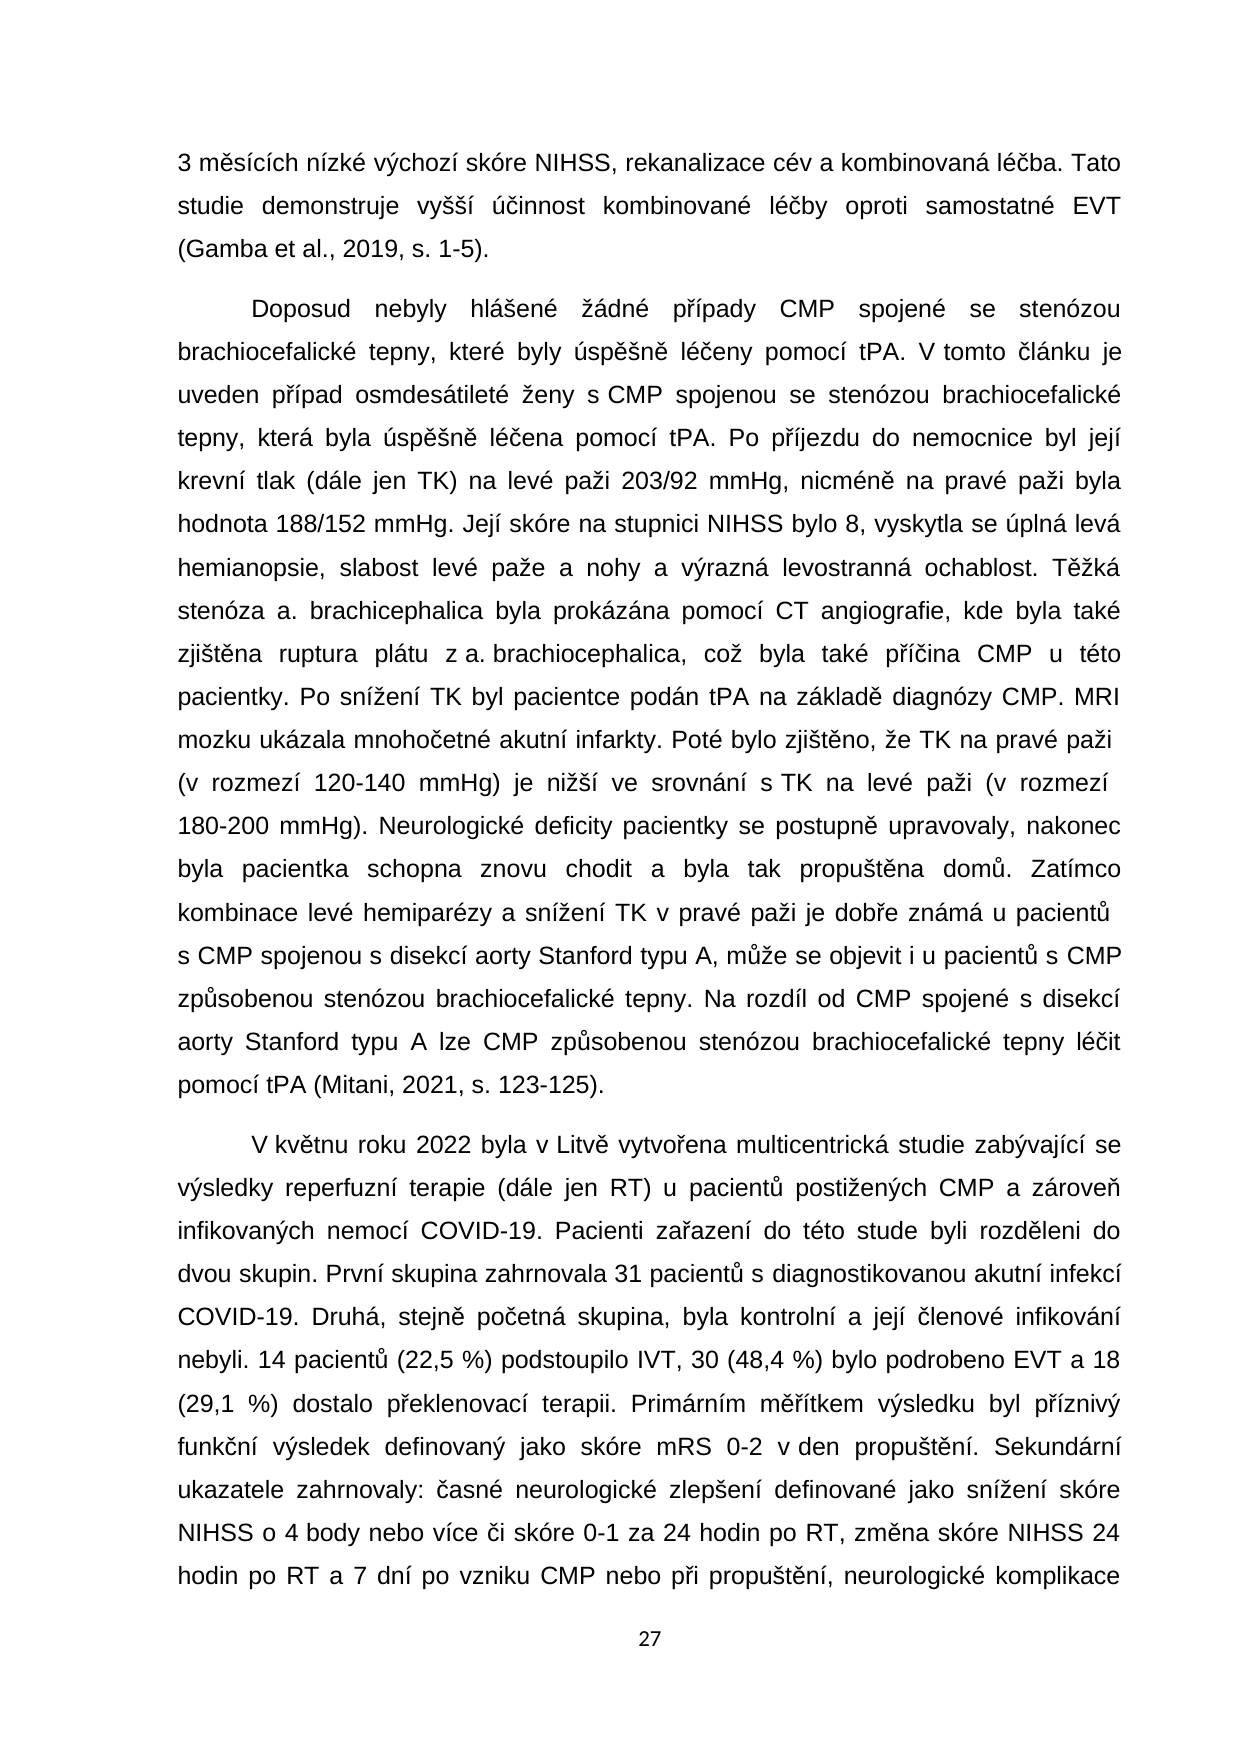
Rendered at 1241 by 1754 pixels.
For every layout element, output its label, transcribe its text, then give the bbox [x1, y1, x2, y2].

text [177, 1130, 1122, 1590]
text Doposud nebyly hlášené žádné případy CMP spojené se stenózou brachiocefalické tepny, které byly úspěšně léčeny pomocí tPA. V tomto článku je uveden případ osmdesátileté ženy s CMP spojenou se stenózou brachiocefalické tepny, která byla úspěšně léčena pomocí tPA. Po příjezdu do nemocnice byl její krevní tlak (dále jen TK) na levé paži 203/92 mmHg, nicméně na pravé paži byla hodnota 188/152 mmHg. Její skóre na stupnici NIHSS bylo 8, vyskytla se úplná levá hemianopsie, slabost levé paže a nohy a výrazná levostranná ochablost. Těžká stenóza a. brachicephalica byla prokázána pomocí CT angiografie, kde byla také zjištěna ruptura plátu z a. brachiocephalica, což byla také příčina CMP u této pacientky. Po snížení TK byl pacientce podán tPA na základě diagnózy CMP. MRI mozku ukázala mnohočetné akutní infarkty. Poté bylo zjištěno, že TK na pravé paži (v rozmezí 120-140 mmHg) je nižší ve srovnání s TK na levé paži (v rozmezí 180-200 mmHg). Neurologické deficity pacientky se postupně upravovaly, nakonec byla pacientka schopna znovu chodit a byla tak propuštěna domů. Zatímco kombinace levé hemiparézy a snížení TK v pravé paži je dobře známá u pacientů s CMP spojenou s disekcí aorty Stanford typu A, může se objevit i u pacientů s CMP způsobenou stenózou brachiocefalické tepny. Na rozdíl od CMP spojené s disekcí aorty Stanford typu A lze CMP způsobenou stenózou brachiocefalické tepny léčit pomocí tPA (Mitani, 2021, s. 123-125). [177, 294, 1122, 1099]
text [177, 148, 1122, 263]
